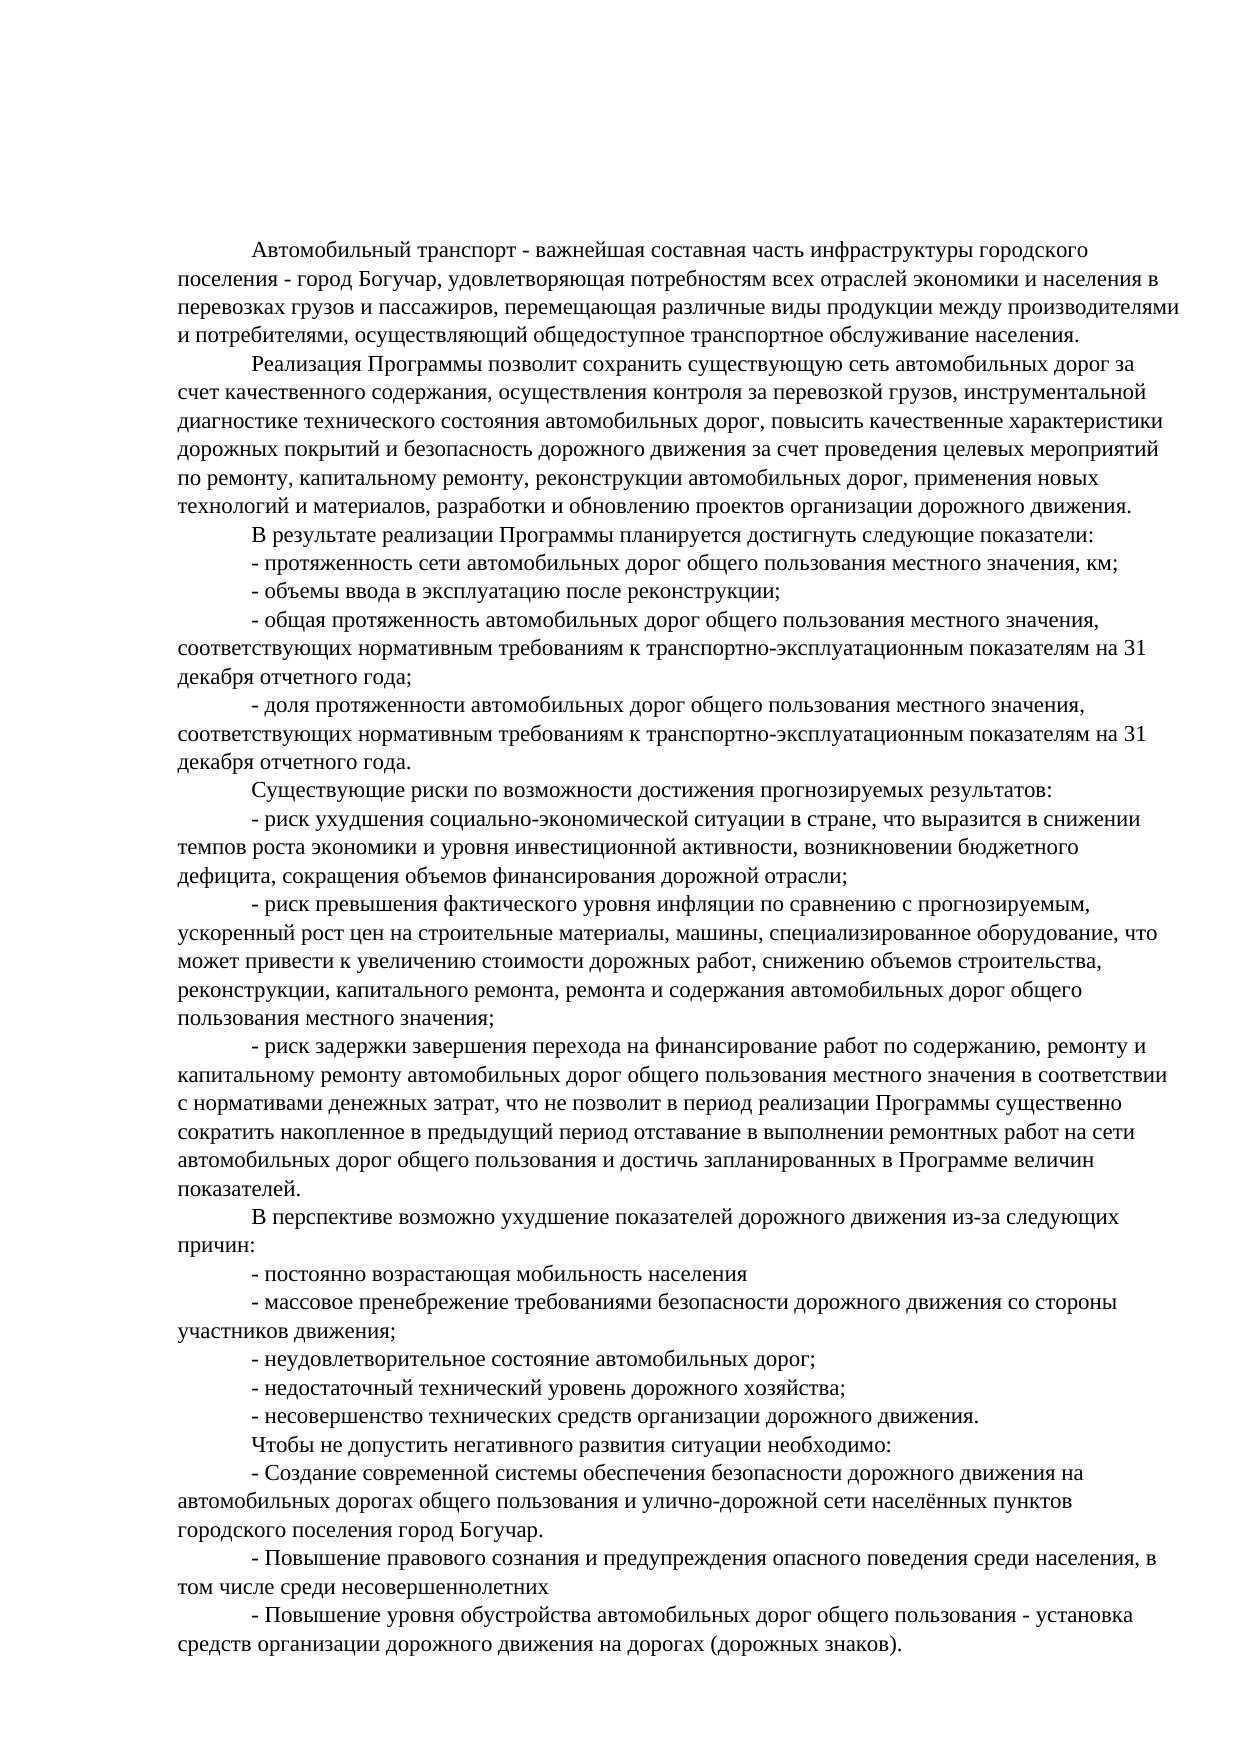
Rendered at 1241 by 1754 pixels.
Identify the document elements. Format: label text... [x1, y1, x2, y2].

text - объемы ввода в эксплуатацию после реконструкции; [177, 577, 1181, 604]
text - постоянно возрастающая мобильность населения [177, 1260, 1181, 1286]
text В перспективе возможно ухудшение показателей дорожного движения из-за следующих причин: [177, 1203, 1181, 1258]
text - несовершенство технических средств организации дорожного движения. [177, 1402, 1181, 1428]
text - протяженность сети автомобильных дорог общего пользования местного значения, км; [177, 549, 1181, 575]
text Существующие риски по возможности достижения прогнозируемых результатов: [177, 777, 1181, 803]
text - риск задержки завершения перехода на финансирование работ по содержанию, ремонту и капитальному ремонту автомобильных дорог общего пользования местного значения в соответствии с нормативами денежных затрат, что не позволит в период реализации Программы существенно сократить накопленное в предыдущий период отставание в выполнении ремонтных работ на сети автомобильных дорог общего пользования и достичь запланированных в Программе величин показателей. [177, 1032, 1181, 1201]
text - риск превышения фактического уровня инфляции по сравнению с прогнозируемым, ускоренный рост цен на строительные материалы, машины, специализированное оборудование, что может привести к увеличению стоимости дорожных работ, снижению объемов строительства, реконструкции, капитального ремонта, ремонта и содержания автомобильных дорог общего пользования местного значения; [177, 890, 1181, 1030]
text В результате реализации Программы планируется достигнуть следующие показатели: [177, 521, 1181, 547]
text Реализация Программы позволит сохранить существующую сеть автомобильных дорог за счет качественного содержания, осуществления контроля за перевозкой грузов, инструментальной диагностике технического состояния автомобильных дорог, повысить качественные характеристики дорожных покрытий и безопасность дорожного движения за счет проведения целевых мероприятий по ремонту, капитальному ремонту, реконструкции автомобильных дорог, применения новых технологий и материалов, разработки и обновлению проектов организации дорожного движения. [177, 350, 1181, 518]
text - Создание современной системы обеспечения безопасности дорожного движения на автомобильных дорогах общего пользования и улично-дорожной сети населённых пунктов городского поселения город Богучар. [177, 1459, 1181, 1542]
text - общая протяженность автомобильных дорог общего пользования местного значения, соответствующих нормативным требованиям к транспортно-эксплуатационным показателям на 31 декабря отчетного года; [177, 606, 1181, 689]
text - неудовлетворительное состояние автомобильных дорог; [177, 1345, 1181, 1372]
text - Повышение правового сознания и предупреждения опасного поведения среди населения, в том числе среди несовершеннолетних [177, 1544, 1181, 1599]
text - Повышение уровня обустройства автомобильных дорог общего пользования - установка средств организации дорожного движения на дорогах (дорожных знаков). [177, 1601, 1181, 1656]
text Чтобы не допустить негативного развития ситуации необходимо: [177, 1431, 1181, 1457]
text Автомобильный транспорт - важнейшая составная часть инфраструктуры городского поселения - город Богучар, удовлетворяющая потребностям всех отраслей экономики и населения в перевозках грузов и пассажиров, перемещающая различные виды продукции между производителями и потребителями, осуществляющий общедоступное транспортное обслуживание населения. [177, 236, 1181, 348]
text - доля протяженности автомобильных дорог общего пользования местного значения, соответствующих нормативным требованиям к транспортно-эксплуатационным показателям на 31 декабря отчетного года. [177, 691, 1181, 774]
text - риск ухудшения социально-экономической ситуации в стране, что выразится в снижении темпов роста экономики и уровня инвестиционной активности, возникновении бюджетного дефицита, сокращения объемов финансирования дорожной отрасли; [177, 805, 1181, 888]
text - массовое пренебрежение требованиями безопасности дорожного движения со стороны участников движения; [177, 1288, 1181, 1343]
text - недостаточный технический уровень дорожного хозяйства; [177, 1374, 1181, 1400]
